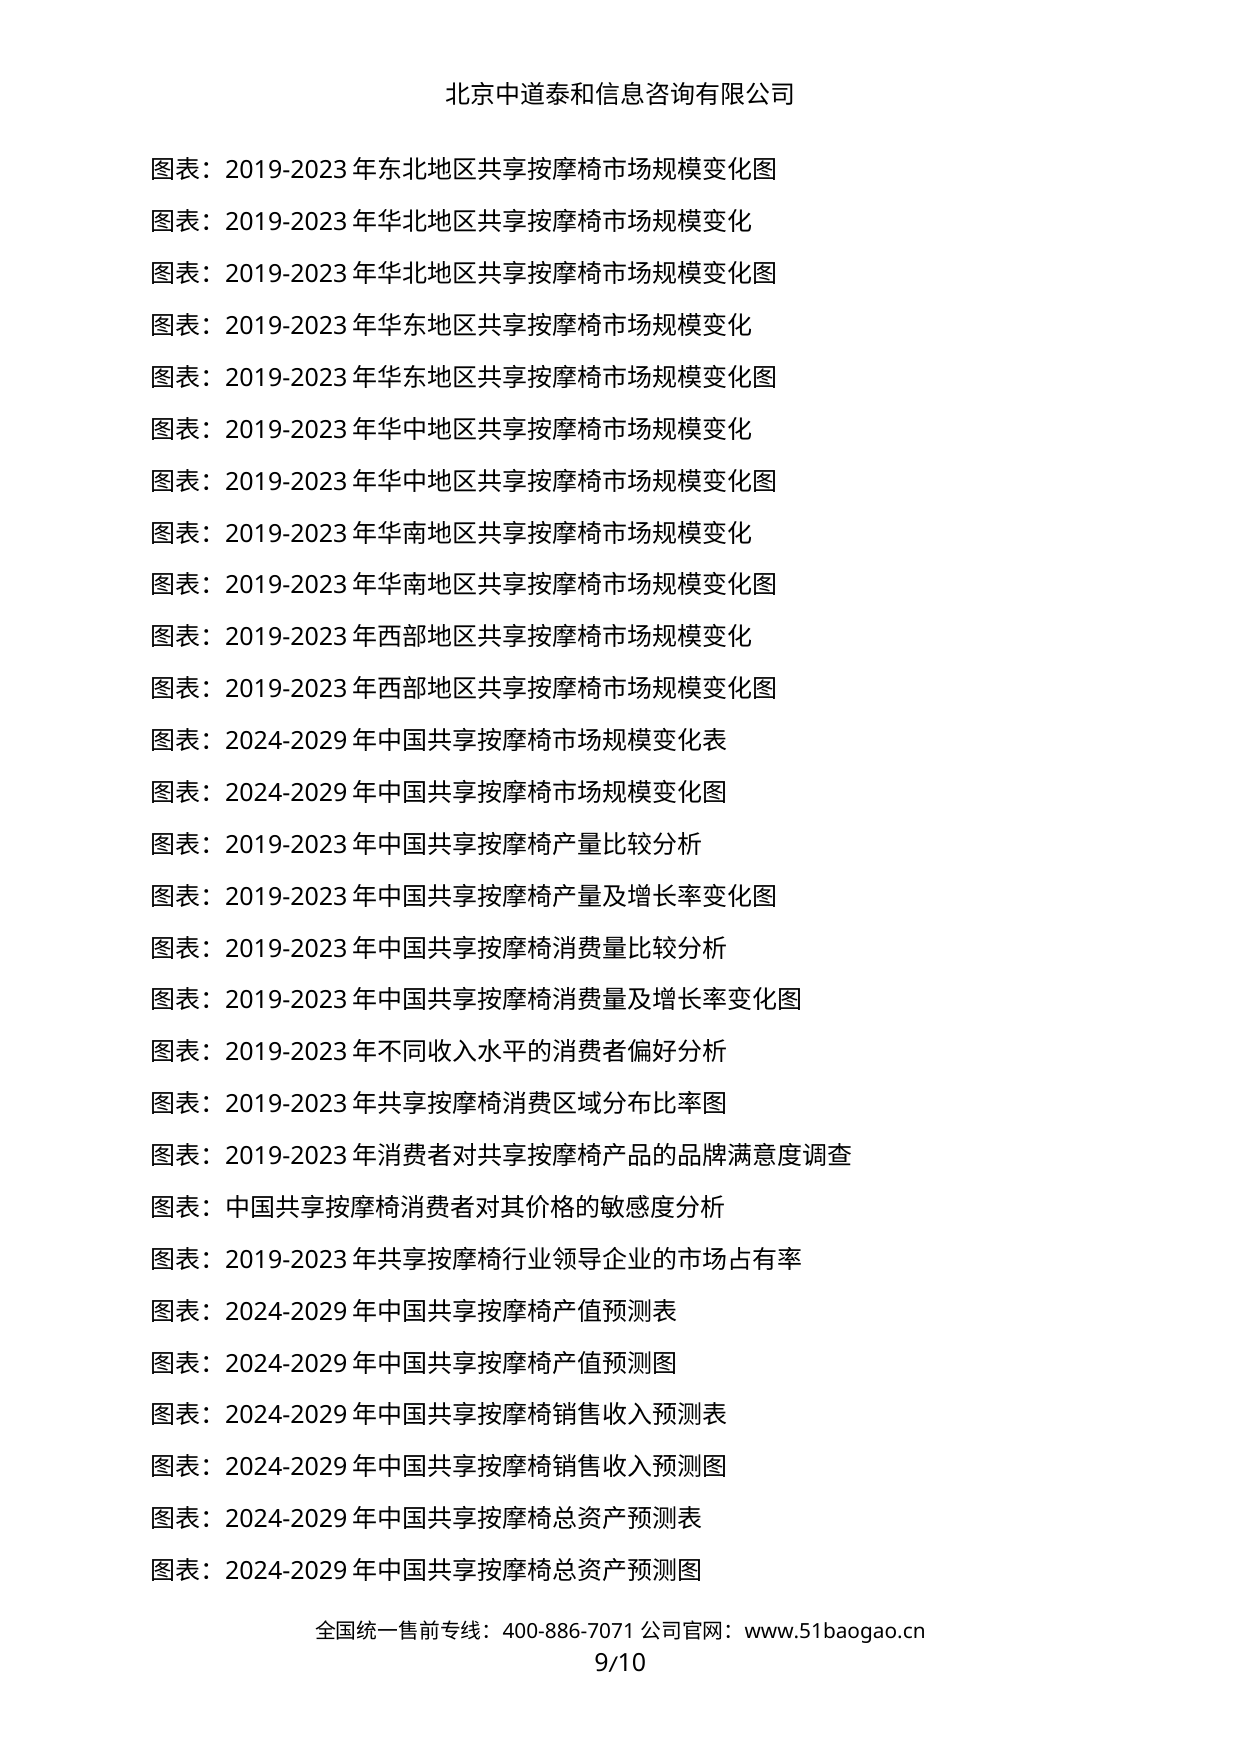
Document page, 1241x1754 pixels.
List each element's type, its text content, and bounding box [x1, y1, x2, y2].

text 图表：2024-2029年中国共享按摩椅市场规模变化图 [150, 772, 1090, 809]
text 图表：2019-2023年中国共享按摩椅产量及增长率变化图 [150, 876, 1090, 912]
text 图表：2019-2023年东北地区共享按摩椅市场规模变化图 [150, 150, 1090, 186]
text 图表：2019-2023年不同收入水平的消费者偏好分析 [150, 1032, 1090, 1068]
text 图表：2019-2023年华东地区共享按摩椅市场规模变化图 [150, 357, 1090, 394]
text 图表：2019-2023年西部地区共享按摩椅市场规模变化 [150, 617, 1090, 653]
text 图表：2024-2029年中国共享按摩椅销售收入预测图 [150, 1447, 1090, 1483]
text 图表：2019-2023年华北地区共享按摩椅市场规模变化 [150, 202, 1090, 238]
text 图表：2019-2023年中国共享按摩椅消费量及增长率变化图 [150, 980, 1090, 1016]
text 图表：2019-2023年华北地区共享按摩椅市场规模变化图 [150, 254, 1090, 290]
text 图表：2019-2023年中国共享按摩椅产量比较分析 [150, 824, 1090, 861]
text 图表：2019-2023年西部地区共享按摩椅市场规模变化图 [150, 669, 1090, 705]
text 图表：中国共享按摩椅消费者对其价格的敏感度分析 [150, 1187, 1090, 1224]
text 图表：2019-2023年华东地区共享按摩椅市场规模变化 [150, 306, 1090, 342]
text 图表：2019-2023年共享按摩椅消费区域分布比率图 [150, 1084, 1090, 1120]
text 图表：2024-2029年中国共享按摩椅总资产预测图 [150, 1551, 1090, 1587]
text 图表：2024-2029年中国共享按摩椅总资产预测表 [150, 1499, 1090, 1535]
text 图表：2024-2029年中国共享按摩椅产值预测图 [150, 1343, 1090, 1379]
text 图表：2024-2029年中国共享按摩椅销售收入预测表 [150, 1395, 1090, 1431]
text 图表：2019-2023年华南地区共享按摩椅市场规模变化图 [150, 565, 1090, 601]
text 图表：2019-2023年中国共享按摩椅消费量比较分析 [150, 928, 1090, 964]
text 图表：2019-2023年华中地区共享按摩椅市场规模变化 [150, 409, 1090, 446]
text 图表：2019-2023年共享按摩椅行业领导企业的市场占有率 [150, 1239, 1090, 1276]
text 图表：2024-2029年中国共享按摩椅产值预测表 [150, 1291, 1090, 1327]
text 图表：2019-2023年消费者对共享按摩椅产品的品牌满意度调查 [150, 1136, 1090, 1172]
text 图表：2019-2023年华中地区共享按摩椅市场规模变化图 [150, 461, 1090, 497]
text 图表：2024-2029年中国共享按摩椅市场规模变化表 [150, 721, 1090, 757]
text 图表：2019-2023年华南地区共享按摩椅市场规模变化 [150, 513, 1090, 549]
